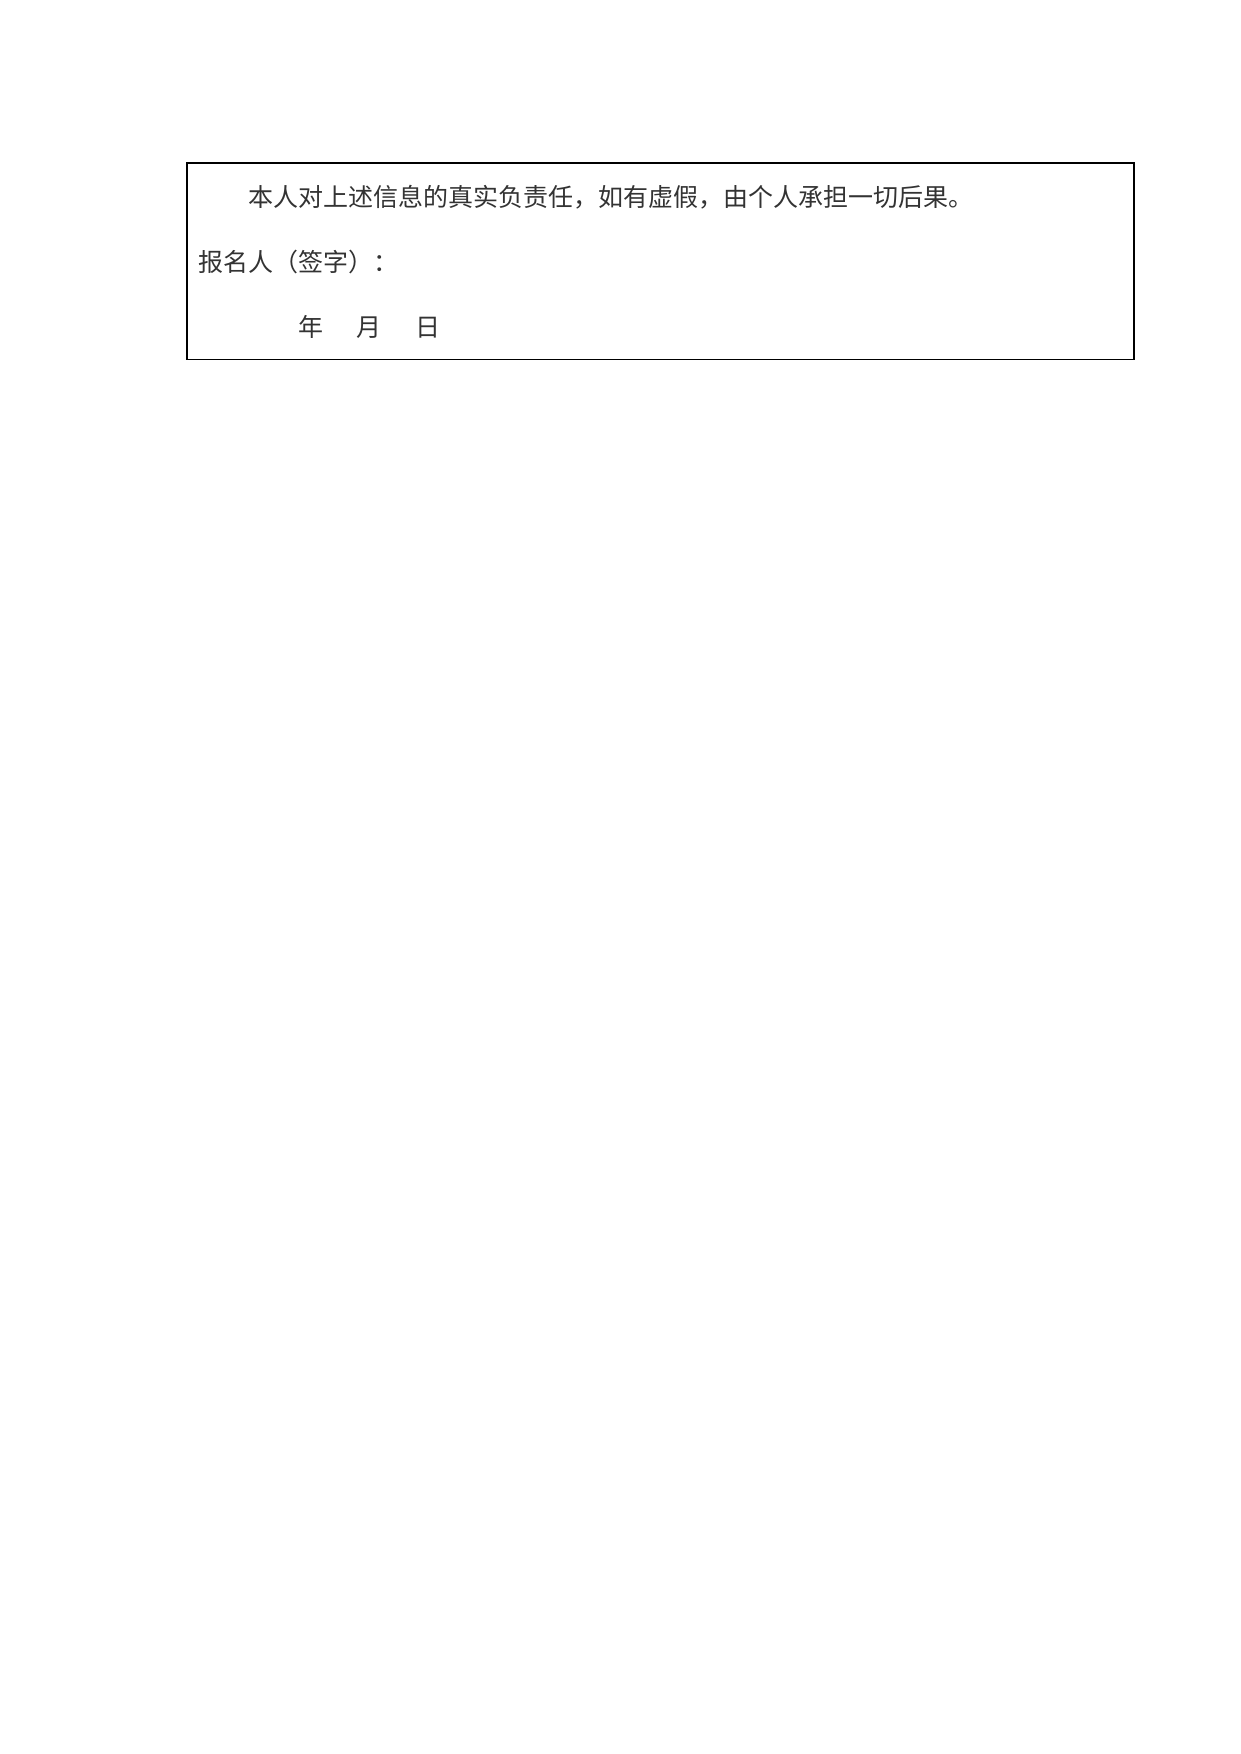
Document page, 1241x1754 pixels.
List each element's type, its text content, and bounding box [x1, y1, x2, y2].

table_cell 本人对上述信息的真实负责任，如有虚假，由个人承担一切后果。 报名人（签字）： 年 月 日 [188, 164, 1133, 358]
